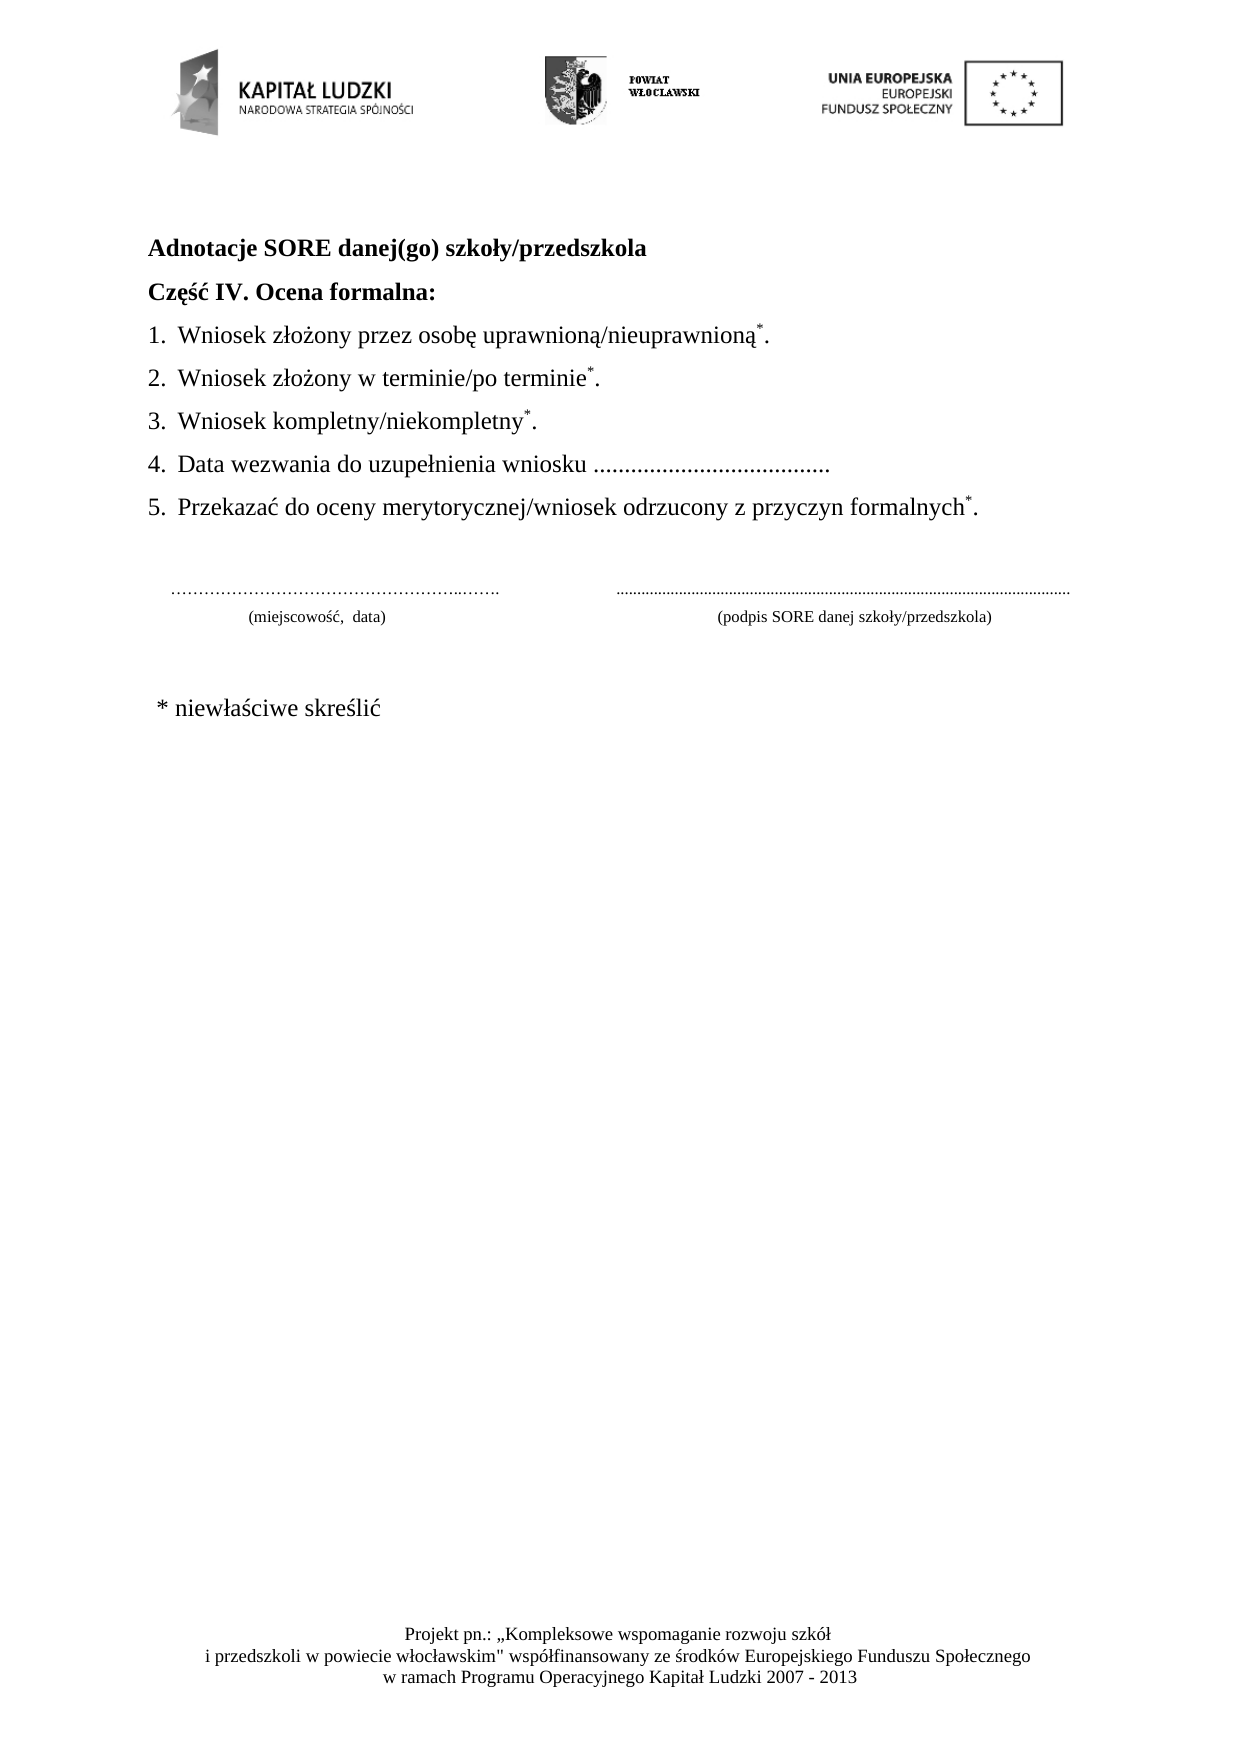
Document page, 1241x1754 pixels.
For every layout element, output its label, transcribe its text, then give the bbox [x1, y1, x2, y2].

text ……………………………………………..……. ............................................................................................................. [148, 578, 1093, 598]
list Przekazać do oceny merytorycznej/wniosek odrzucony z przyczyn formalnych*. [148, 492, 1093, 521]
text * niewłaściwe skreślić [148, 693, 1093, 722]
text (miejscowość, data) (podpis SORE danej szkoły/przedszkola) [148, 607, 1093, 626]
list Wniosek złożony przez osobę uprawnioną/nieuprawnioną*. [148, 320, 1093, 348]
text Część IV. Ocena formalna: [148, 277, 1093, 305]
list Data wezwania do uzupełnienia wniosku ...................................... [148, 449, 1093, 478]
text Adnotacje SORE danej(go) szkoły/przedszkola [148, 233, 1093, 262]
list Wniosek złożony w terminie/po terminie*. [148, 363, 1093, 392]
list Wniosek kompletny/niekompletny*. [148, 406, 1093, 435]
picture [147, 29, 1085, 155]
